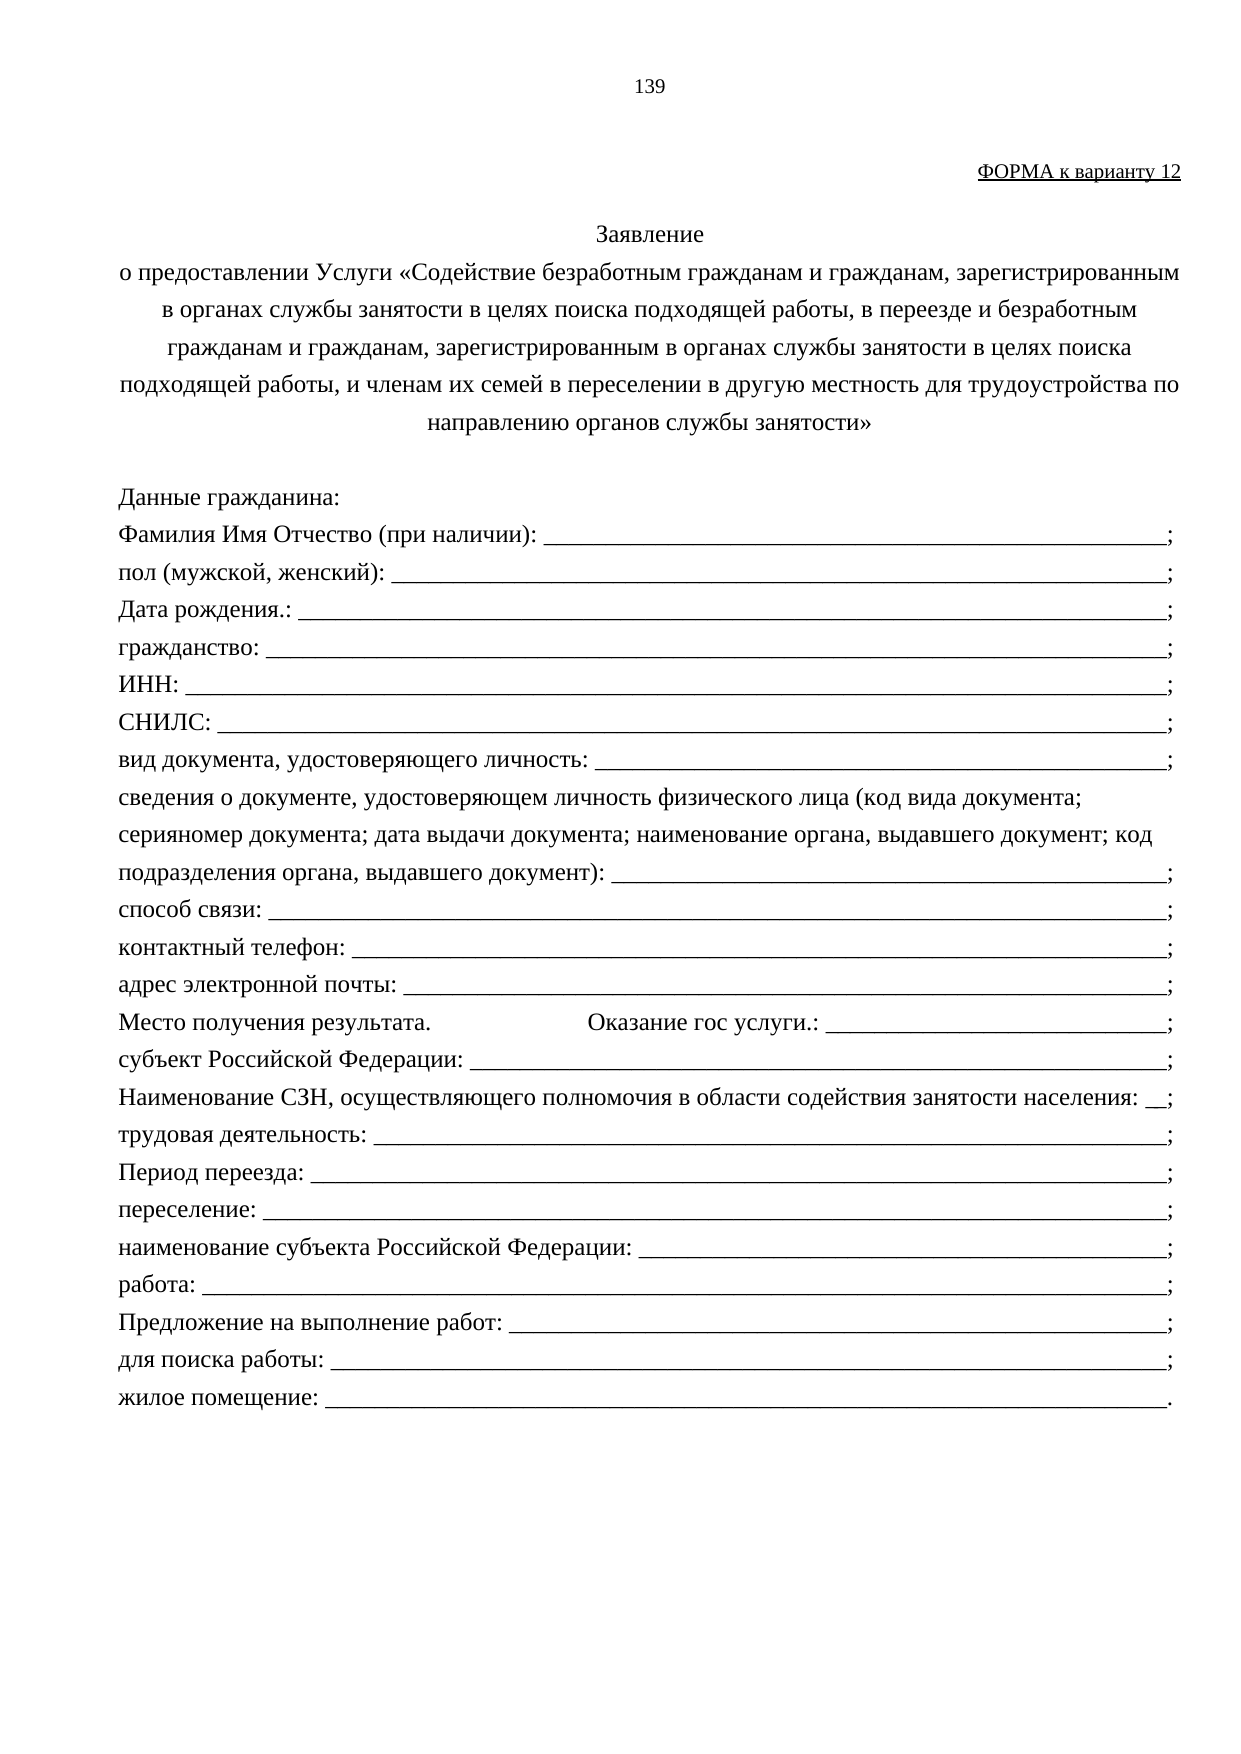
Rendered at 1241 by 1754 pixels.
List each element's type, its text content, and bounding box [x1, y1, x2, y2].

text вид документа, удостоверяющего личность: ; [118, 738, 1181, 775]
text Период переезда: ; [118, 1150, 1181, 1188]
text контактный телефон: ; [118, 925, 1181, 963]
text Дата рождения.: ; [118, 588, 1181, 625]
text адрес электронной почты: ; [118, 963, 1181, 1000]
text ИНН: ; [118, 663, 1181, 700]
text работа: ; [118, 1263, 1181, 1300]
text способ связи: ; [118, 888, 1181, 925]
text Фамилия Имя Отчество (при наличии): ; [118, 513, 1181, 550]
text субъект Российской Федерации: ; [118, 1038, 1181, 1075]
text переселение: ; [118, 1188, 1181, 1225]
text ФОРМА к варианту 12 [193, 158, 1181, 183]
text Место получения результата. Оказание гос услуги.: ; [118, 1000, 1181, 1038]
text гражданство: ; [118, 625, 1181, 663]
text Предложение на выполнение работ: ; [118, 1300, 1181, 1338]
text Заявление [118, 213, 1181, 250]
text для поиска работы: ; [118, 1338, 1181, 1375]
text трудовая деятельность: ; [118, 1113, 1181, 1150]
text СНИЛС: ; [118, 700, 1181, 738]
text наименование субъекта Российской Федерации: ; [118, 1225, 1181, 1263]
text о предоставлении Услуги «Содействие безработным гражданам и гражданам, зарегистрированным в органах службы занятости в целях поиска подходящей работы, в переезде и безработным гражданам и гражданам, зарегистрированным в органах службы занятости в целях поиска подходящей работы, и членам их семей в переселении в другую местность для трудоустройства по направлению органов службы занятости» [118, 250, 1181, 438]
text жилое помещение: . [118, 1375, 1181, 1413]
text Данные гражданина: [118, 475, 1181, 513]
text пол (мужской, женский): ; [118, 550, 1181, 588]
text Наименование СЗН, осуществляющего полномочия в области содействия занятости населения: ; [118, 1075, 1181, 1113]
text сведения о документе, удостоверяющем личность физического лица (код вида документа; серияномер документа; дата выдачи документа; наименование органа, выдавшего документ; код подразделения органа, выдавшего документ): ; [118, 775, 1181, 888]
